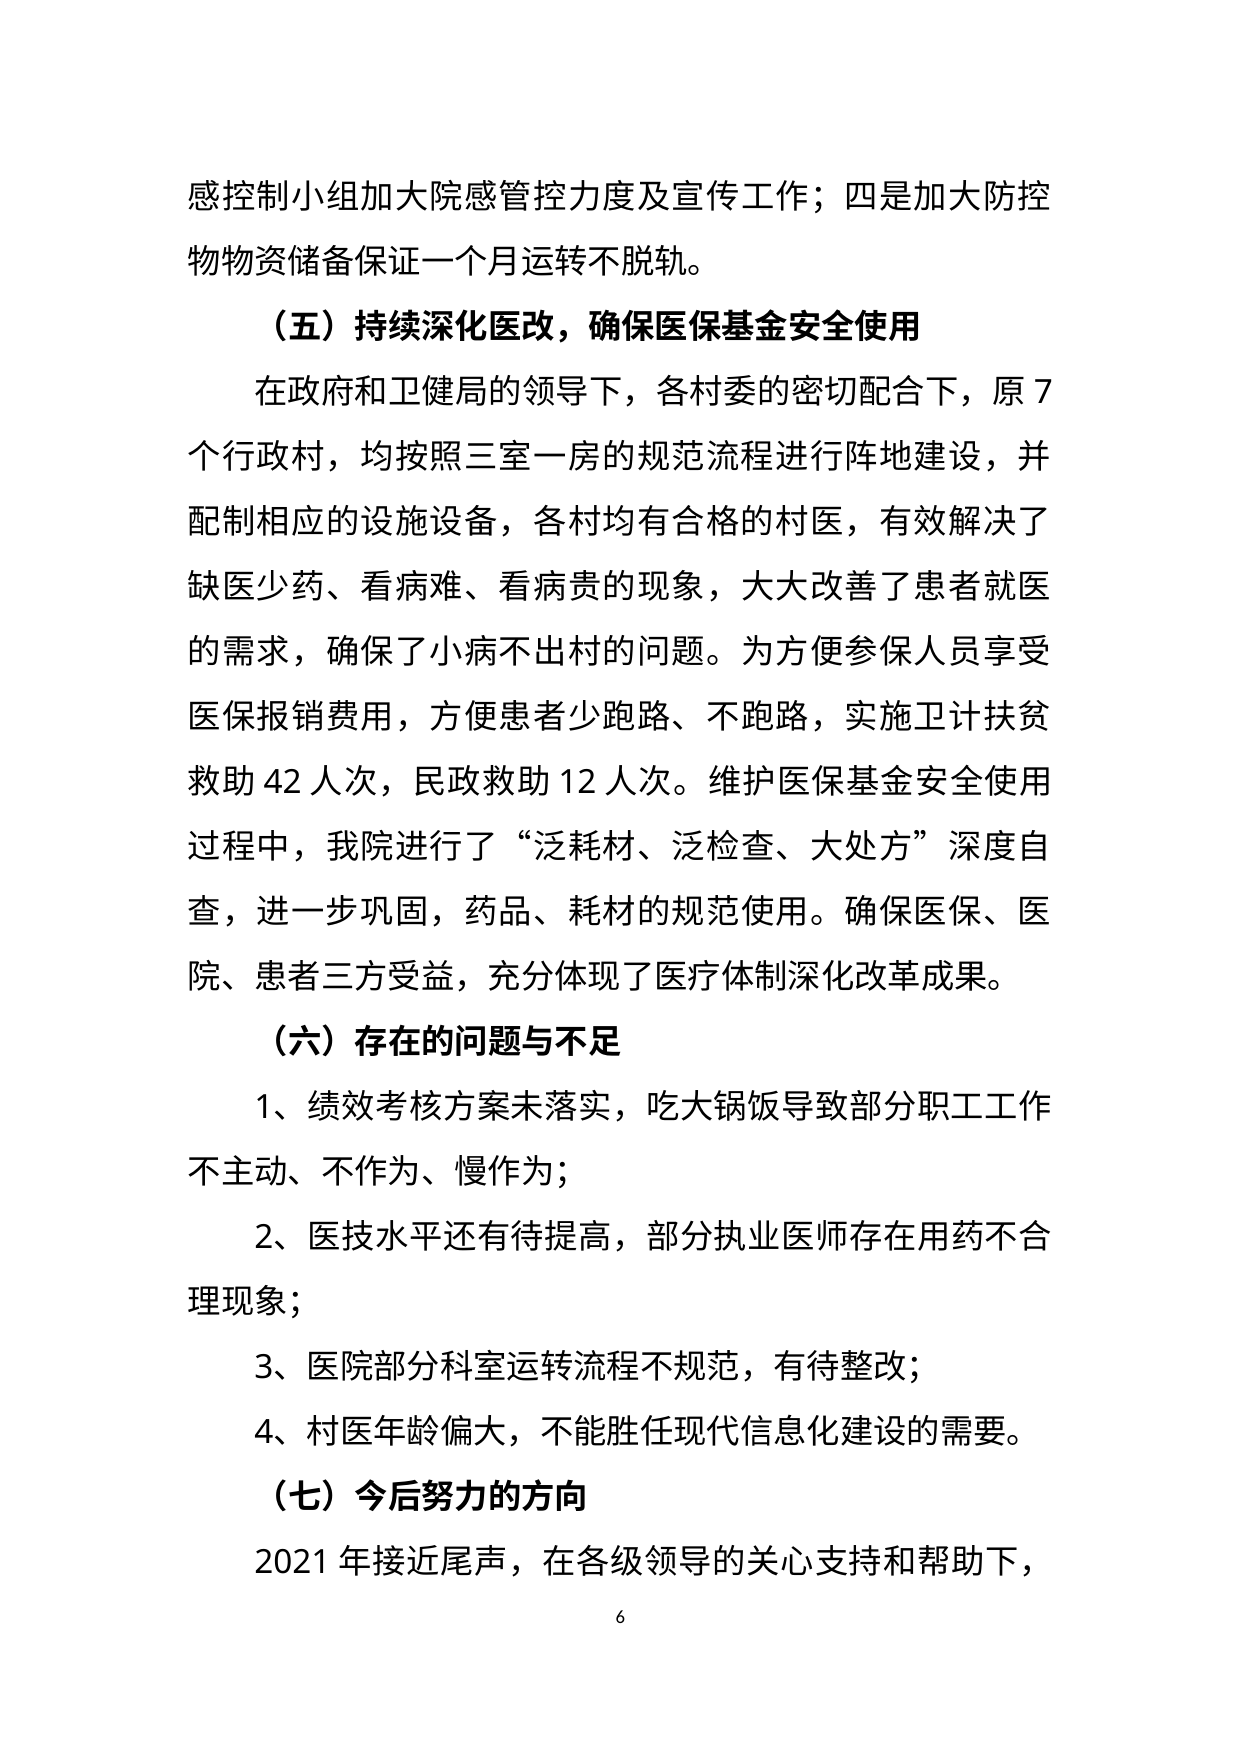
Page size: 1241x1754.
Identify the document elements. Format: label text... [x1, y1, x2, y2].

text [187, 1527, 1053, 1592]
text 4、村医年龄偏大，不能胜任现代信息化建设的需要。 [187, 1397, 1053, 1462]
text 1、绩效考核方案未落实，吃大锅饭导致部分职工工作不主动、不作为、慢作为； [187, 1072, 1053, 1202]
text 2、医技水平还有待提高，部分执业医师存在用药不合理现象； [187, 1202, 1053, 1332]
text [187, 162, 1053, 292]
text （七）今后努力的方向 [187, 1462, 1053, 1527]
text （五）持续深化医改，确保医保基金安全使用 [187, 292, 1053, 357]
text 3、医院部分科室运转流程不规范，有待整改； [187, 1332, 1053, 1397]
text （六）存在的问题与不足 [187, 1007, 1053, 1072]
text 在政府和卫健局的领导下，各村委的密切配合下，原7个行政村，均按照三室一房的规范流程进行阵地建设，并配制相应的设施设备，各村均有合格的村医，有效解决了缺医少药、看病难、看病贵的现象，大大改善了患者就医的需求，确保了小病不出村的问题。为方便参保人员享受医保报销费用，方便患者少跑路、不跑路，实施卫计扶贫救助42人次，民政救助12人次。维护医保基金安全使用过程中，我院进行了“泛耗材、泛检查、大处方”深度自查，进一步巩固，药品、耗材的规范使用。确保医保、医院、患者三方受益，充分体现了医疗体制深化改革成果。 [187, 357, 1053, 1007]
